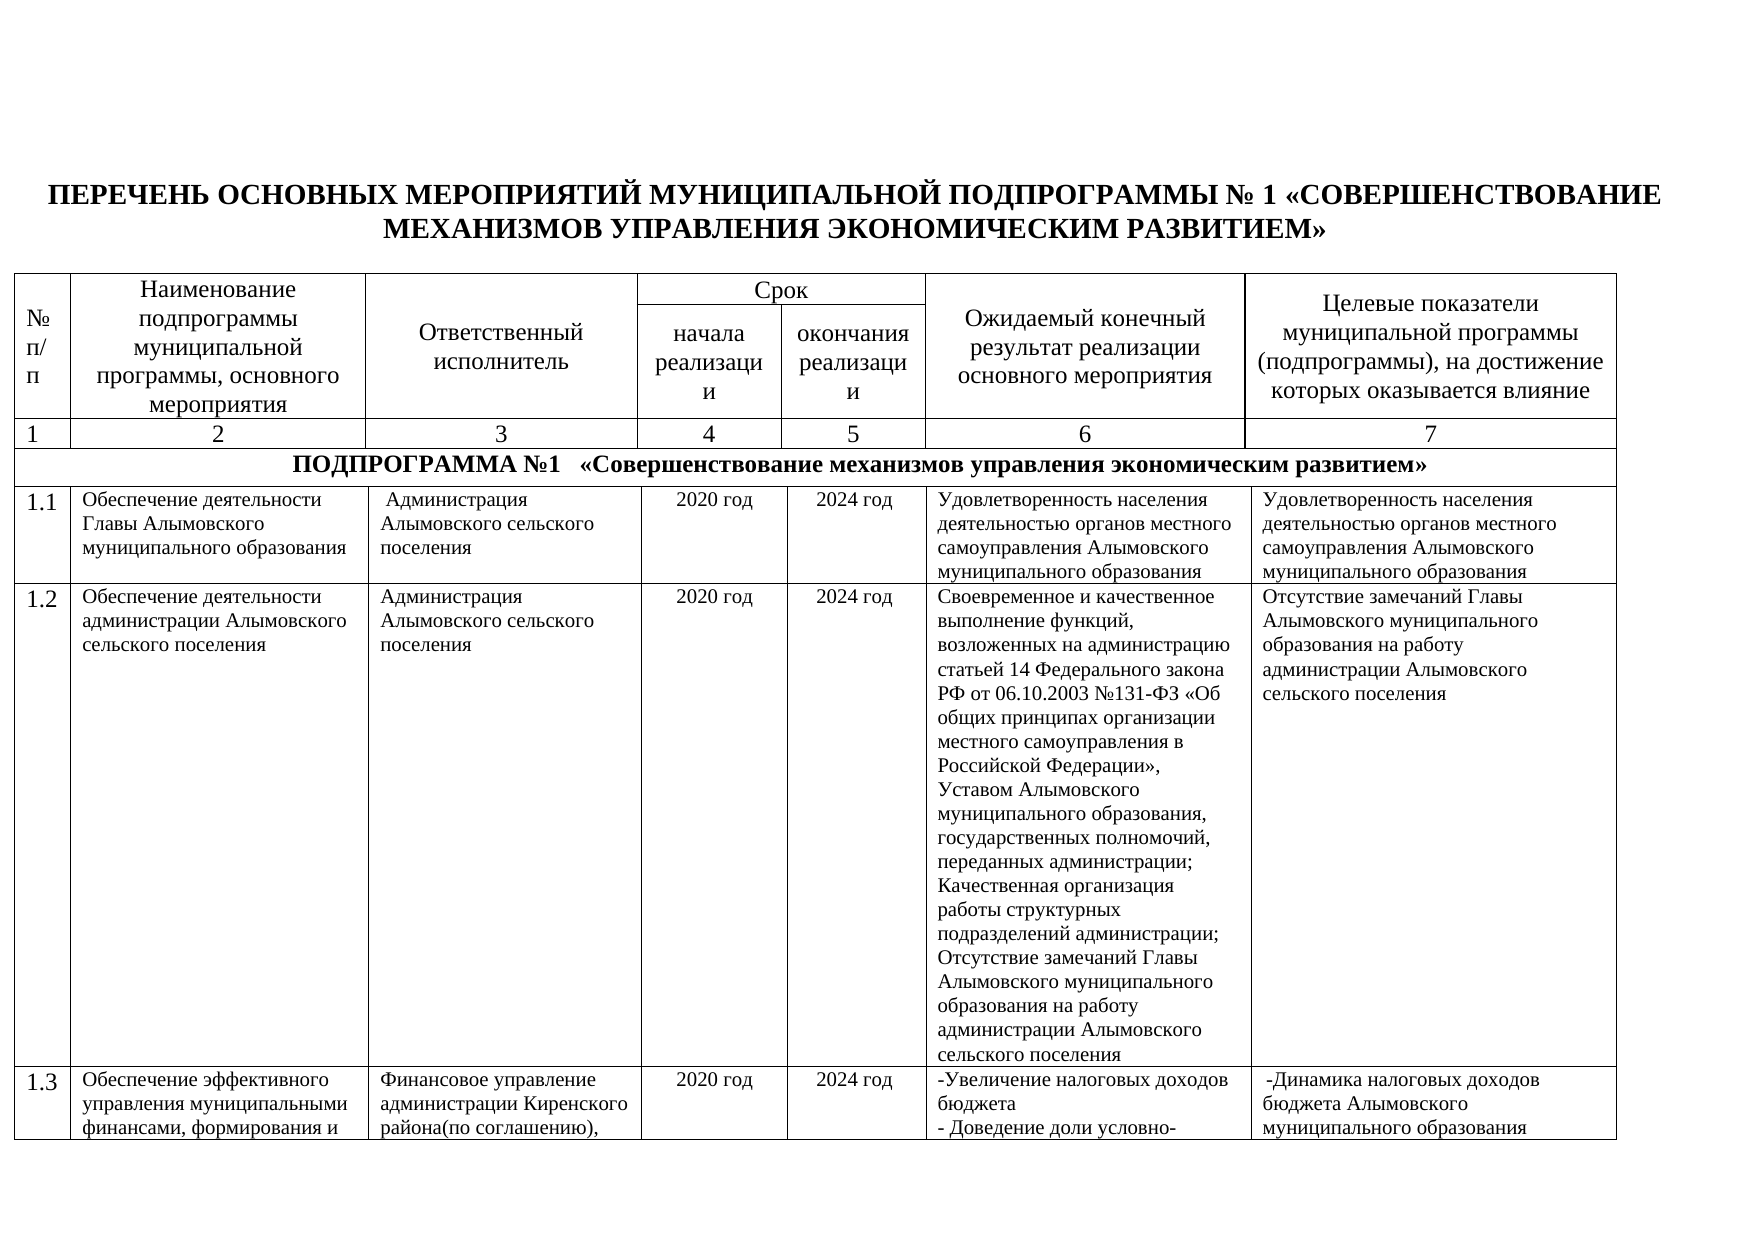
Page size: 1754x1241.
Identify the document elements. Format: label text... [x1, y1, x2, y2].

table_header Ответственный исполнитель [366, 274, 637, 418]
table_cell Удовлетворенность населения деятельностью органов местного самоуправления Алымовского муниципального образования [1252, 487, 1616, 583]
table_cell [71, 1067, 368, 1139]
table_header Срок [638, 274, 925, 304]
table_header № п/п [15, 274, 70, 418]
table_cell 3 [366, 419, 637, 448]
table_cell 1.3 [15, 1067, 70, 1139]
table_cell 2020 год [642, 487, 787, 583]
table_cell 2024 год [788, 487, 926, 583]
table_cell 1 [15, 419, 70, 448]
table_cell 2024 год [788, 1067, 926, 1139]
table_cell окончания реализации [782, 305, 925, 418]
table_cell 4 [638, 419, 781, 448]
table_cell начала реализации [638, 305, 781, 418]
table_cell Отсутствие замечаний Главы Алымовского муниципального образования на работу администрации Алымовского сельского поселения [1252, 584, 1616, 1066]
table_header Целевые показатели муниципальной программы (подпрограммы), на достижение которых оказывается влияние [1246, 274, 1616, 418]
table_cell Своевременное и качественное выполнение функций, возложенных на администрацию статьей 14 Федерального закона РФ от 06.10.2003 №131-ФЗ «Об общих принципах организации местного самоуправления в Российской Федерации», Уставом Алымовского муниципального образования, государственных полномочий, переданных администрации; Качественная организация работы структурных подразделений администрации; Отсутствие замечаний Главы Алымовского муниципального образования на работу администрации Алымовского сельского поселения [927, 584, 1251, 1066]
table_cell Обеспечение деятельности администрации Алымовского сельского поселения [71, 584, 368, 1066]
table_cell 1.1 [15, 487, 70, 583]
table_cell Обеспечение деятельности Главы Алымовского муниципального образования [71, 487, 368, 583]
table_cell 2 [71, 419, 365, 448]
table_cell Администрация Алымовского сельского поселения [369, 487, 641, 583]
table_header Наименование подпрограммы муниципальной программы, основного мероприятия [71, 274, 365, 418]
table_cell 2024 год [788, 584, 926, 1066]
table_cell ПОДПРОГРАММА №1 «Совершенствование механизмов управления экономическим развитием» [15, 449, 1616, 486]
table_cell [1252, 1067, 1616, 1139]
table_cell 7 [1246, 419, 1616, 448]
table_cell 2020 год [642, 584, 787, 1066]
table_cell Удовлетворенность населения деятельностью органов местного самоуправления Алымовского муниципального образования [927, 487, 1251, 583]
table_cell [369, 1067, 641, 1139]
table_cell 1.2 [15, 584, 70, 1066]
table_cell Администрация Алымовского сельского поселения [369, 584, 641, 1066]
table_cell 2020 год [642, 1067, 787, 1139]
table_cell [927, 1067, 1251, 1139]
table_header Ожидаемый конечный результат реализации основного мероприятия [926, 274, 1244, 418]
text ПЕРЕЧЕНЬ ОСНОВНЫХ МЕРОПРИЯТИЙ МУНИЦИПАЛЬНОЙ ПОДПРОГРАММЫ № 1 «СОВЕРШЕНСТВОВАНИЕ МЕХАНИЗМОВ УПРАВЛЕНИЯ ЭКОНОМИЧЕСКИМ РАЗВИТИЕМ» [29, 177, 1680, 273]
table_cell 6 [926, 419, 1244, 448]
table_cell 5 [782, 419, 925, 448]
